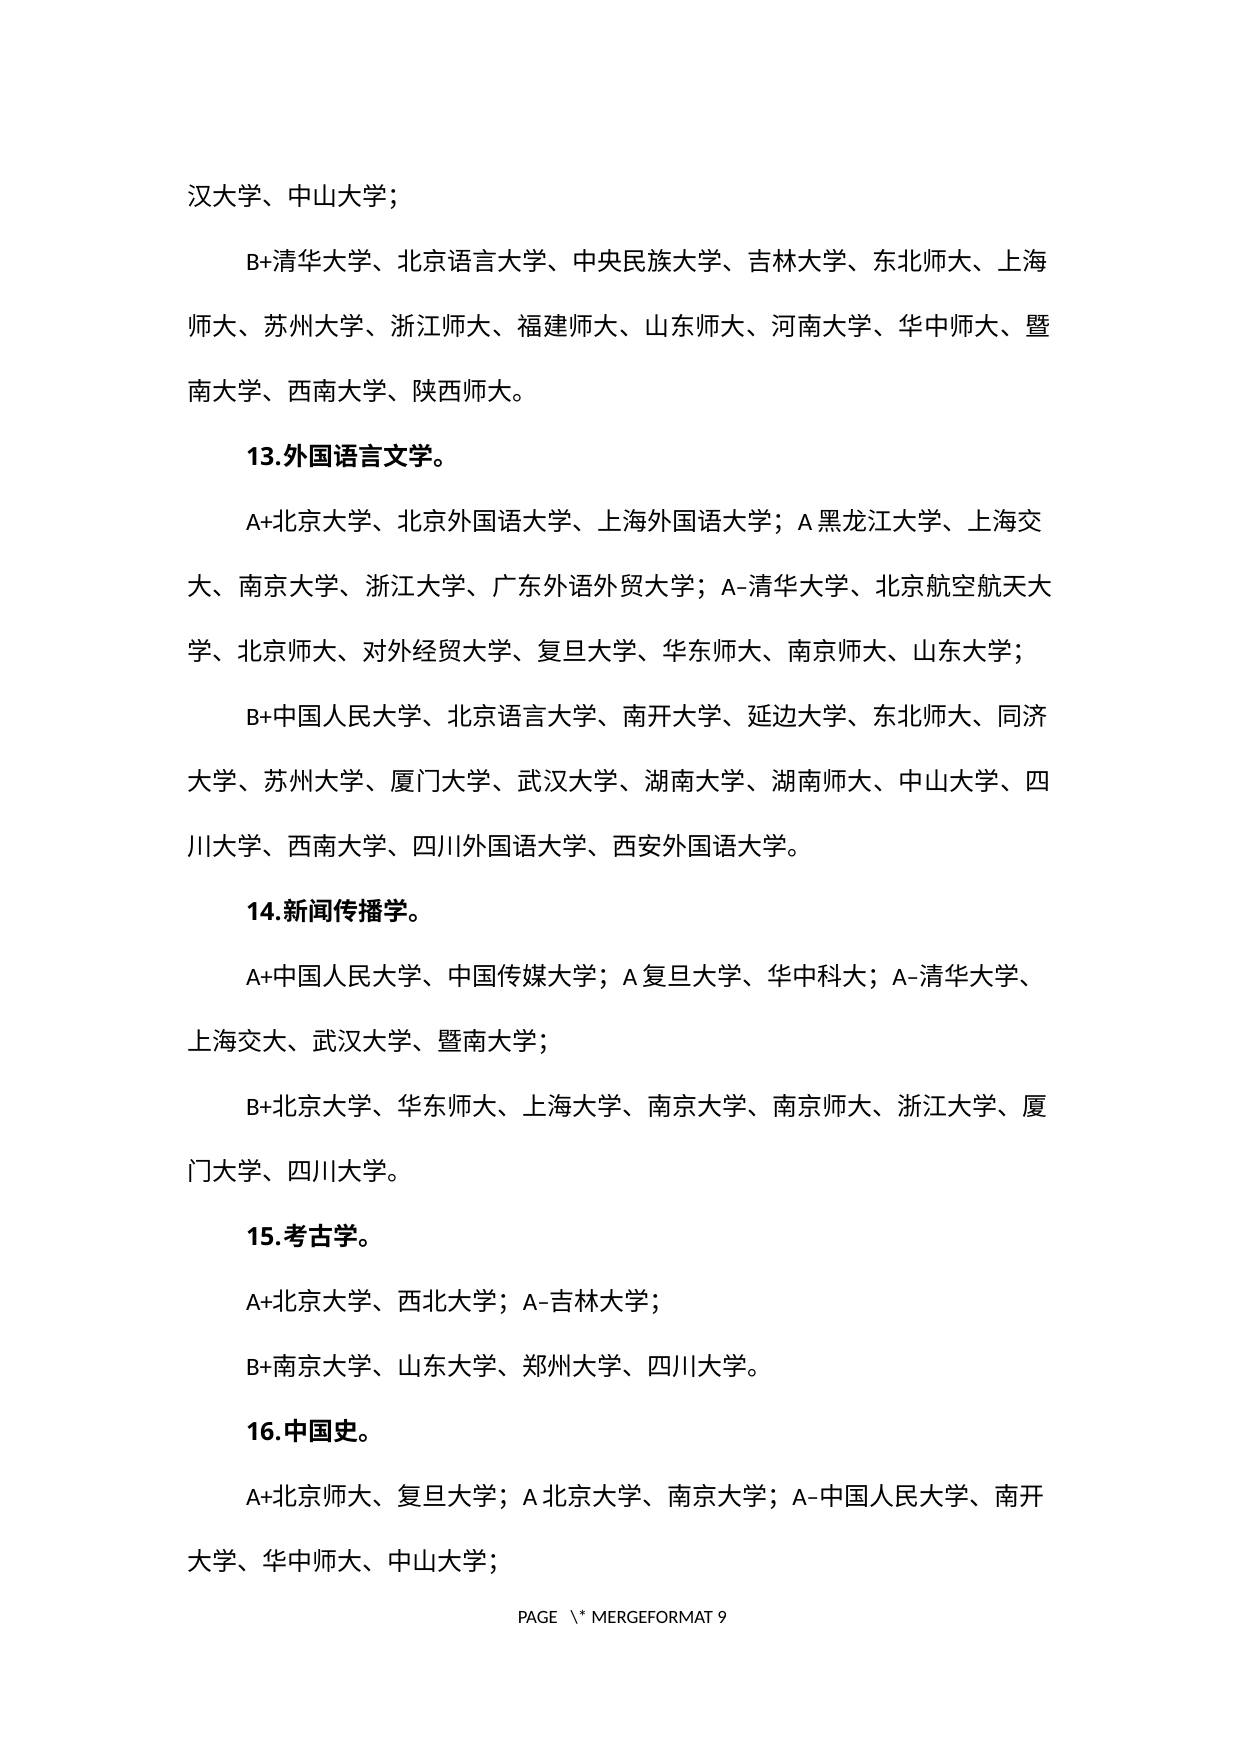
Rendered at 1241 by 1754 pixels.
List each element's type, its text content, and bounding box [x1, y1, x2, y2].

list 新闻传播学。 [246, 877, 1053, 942]
text B+南京大学、山东大学、郑州大学、四川大学。 [246, 1332, 1053, 1397]
text B+中国人民大学、北京语言大学、南开大学、延边大学、东北师大、同济 [246, 682, 1053, 747]
text B+北京大学、华东师大、上海大学、南京大学、南京师大、浙江大学、厦 [246, 1072, 1053, 1137]
text 门大学、四川大学。 [187, 1137, 1053, 1202]
text 上海交大、武汉大学、暨南大学； [187, 1007, 1053, 1072]
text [187, 162, 1053, 227]
text 师大、苏州大学、浙江师大、福建师大、山东师大、河南大学、华中师大、暨南大学、西南大学、陕西师大。 [187, 292, 1053, 422]
list 外国语言文学。 [246, 422, 1053, 487]
list 中国史。 [246, 1397, 1053, 1462]
list 考古学。 [246, 1202, 1053, 1267]
text B+清华大学、北京语言大学、中央民族大学、吉林大学、东北师大、上海 [246, 227, 1053, 292]
text A+北京大学、北京外国语大学、上海外国语大学；A黑龙江大学、上海交 [246, 487, 1053, 552]
text 大学、华中师大、中山大学； [187, 1527, 1053, 1592]
text A+中国人民大学、中国传媒大学；A复旦大学、华中科大；A–清华大学、 [246, 942, 1053, 1007]
text 大学、苏州大学、厦门大学、武汉大学、湖南大学、湖南师大、中山大学、四川大学、西南大学、四川外国语大学、西安外国语大学。 [187, 747, 1053, 877]
text A+北京大学、西北大学；A–吉林大学； [246, 1267, 1053, 1332]
text 大、南京大学、浙江大学、广东外语外贸大学；A–清华大学、北京航空航天大学、北京师大、对外经贸大学、复旦大学、华东师大、南京师大、山东大学； [187, 552, 1053, 682]
text A+北京师大、复旦大学；A北京大学、南京大学；A–中国人民大学、南开 [246, 1462, 1053, 1527]
